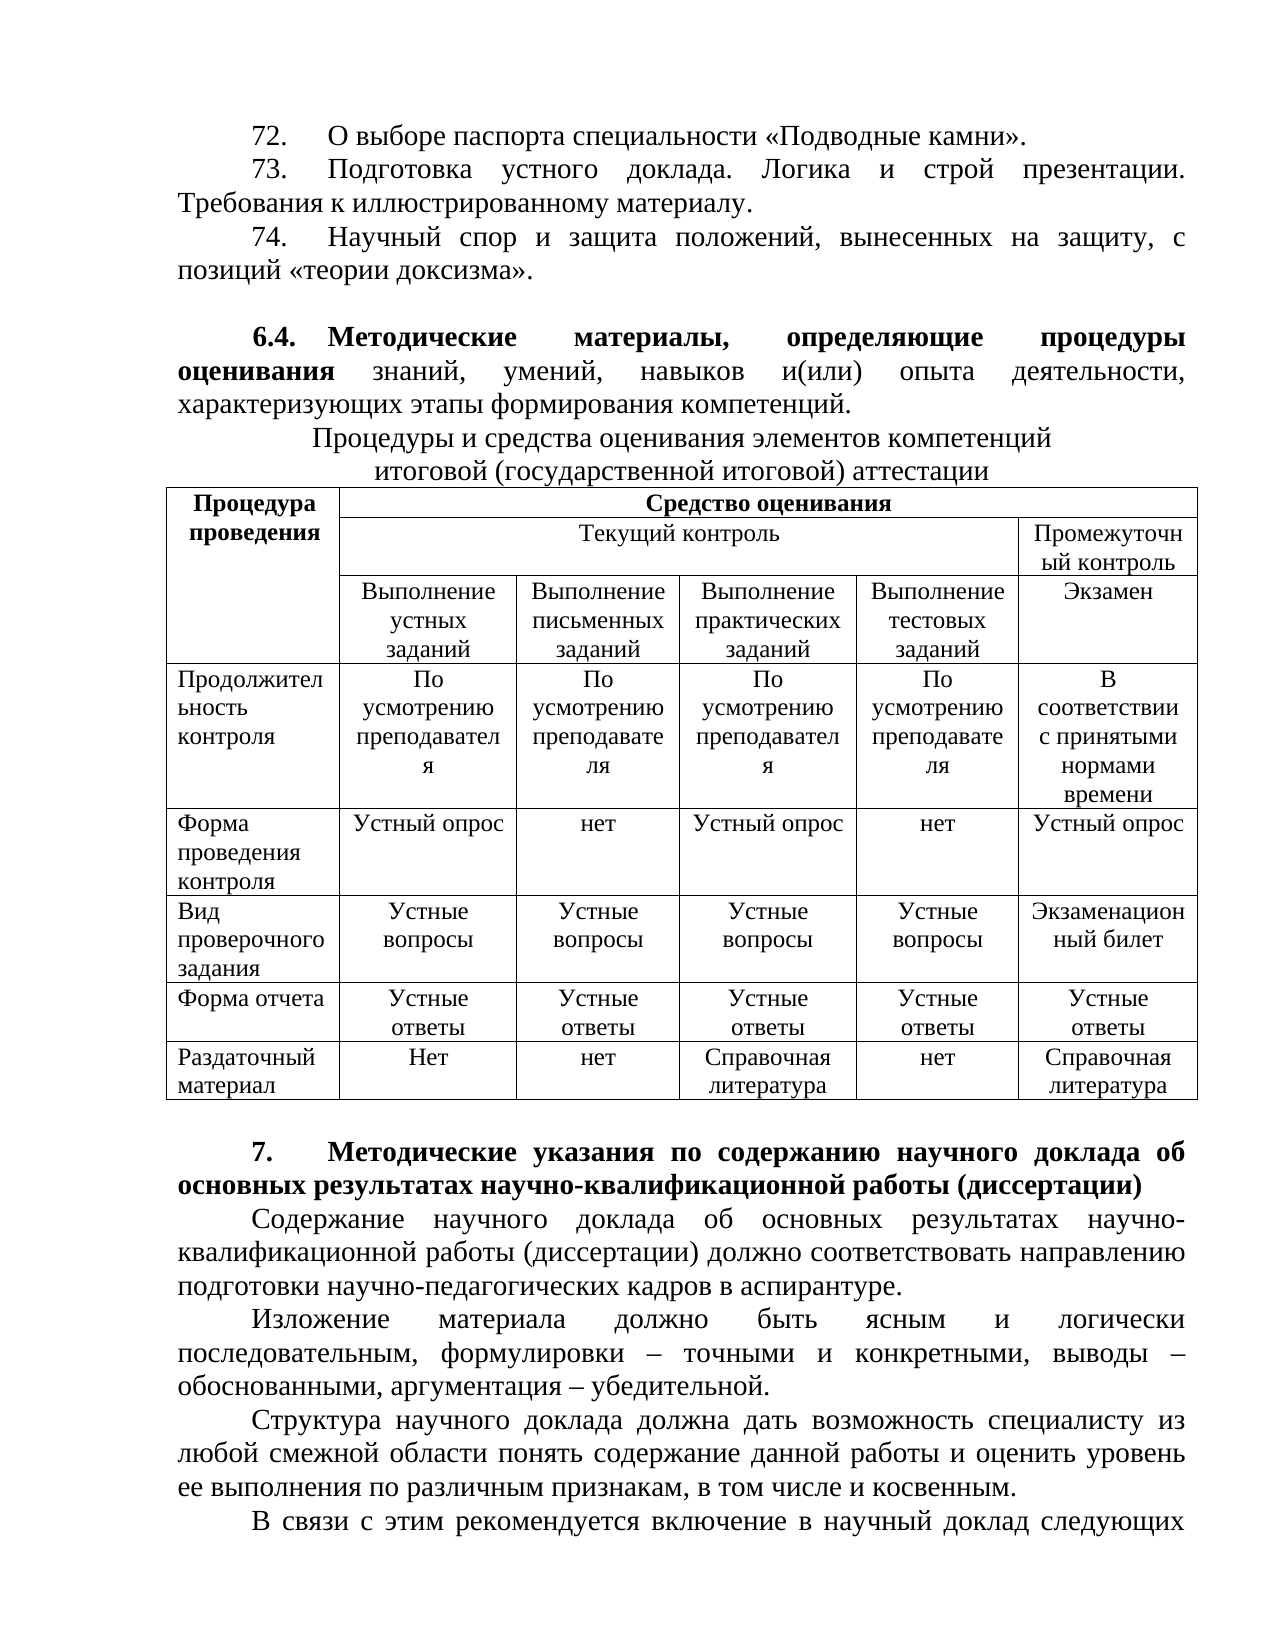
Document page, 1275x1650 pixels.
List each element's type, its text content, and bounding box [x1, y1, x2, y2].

table_cell По усмотрению преподавателя [517, 664, 679, 807]
table_header Средство оценивания [340, 488, 1197, 517]
text Структура научного доклада должна дать возможность специалисту из любой смежной области понять содержание данной работы и оценить уровень ее выполнения по различным признакам, в том числе и косвенным. [177, 1402, 1186, 1503]
table_cell Справочная литература [1019, 1042, 1197, 1099]
list Научный спор и защита положений, вынесенных на защиту, с позиций «теории доксизма». [177, 219, 1186, 286]
table_cell Промежуточный контроль [1019, 518, 1197, 575]
table_cell Вид проверочного задания [167, 896, 339, 982]
table_cell Текущий контроль [340, 518, 1018, 575]
table_cell Раздаточный материал [167, 1042, 339, 1099]
text Процедуры и средства оценивания элементов компетенций [177, 420, 1186, 453]
table_cell Экзамен [1019, 576, 1197, 663]
table_cell Устные ответы [680, 983, 856, 1041]
table_cell По усмотрению преподавателя [857, 664, 1018, 807]
text Изложение материала должно быть ясным и логически последовательным, формулировки – точными и конкретными, выводы – обоснованными, аргументация – убедительной. [177, 1301, 1186, 1402]
table_cell Продолжительность контроля [167, 664, 339, 807]
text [177, 1503, 1186, 1536]
table_cell Выполнение устных заданий [340, 576, 516, 663]
table_cell Устный опрос [680, 809, 856, 895]
table_cell Устные вопросы [517, 896, 679, 982]
list О выборе паспорта специальности «Подводные камни». [177, 118, 1186, 152]
table_cell Справочная литература [680, 1042, 856, 1099]
table_cell Устный опрос [1019, 809, 1197, 895]
text итоговой (государственной итоговой) аттестации [177, 453, 1186, 487]
table_cell нет [517, 1042, 679, 1099]
table_cell Устные ответы [1019, 983, 1197, 1041]
table_cell Выполнение тестовых заданий [857, 576, 1018, 663]
table_cell Выполнение письменных заданий [517, 576, 679, 663]
table_cell Устные ответы [857, 983, 1018, 1041]
list Подготовка устного доклада. Логика и строй презентации. Требования к иллюстрированному материалу. [177, 152, 1186, 219]
table_cell Выполнение практических заданий [680, 576, 856, 663]
table_cell Устные вопросы [857, 896, 1018, 982]
table_cell В соответствии с принятыми нормами времени [1019, 664, 1197, 807]
table_cell Форма отчета [167, 983, 339, 1041]
table_cell Форма проведения контроля [167, 809, 339, 895]
table_header Процедура проведения [167, 488, 339, 663]
table_cell нет [517, 809, 679, 895]
table_cell По усмотрению преподавателя [680, 664, 856, 807]
list Методические указания по содержанию научного доклада об основных результатах научно-квалификационной работы (диссертации) [177, 1134, 1186, 1201]
table_cell нет [857, 1042, 1018, 1099]
table_cell Устные вопросы [340, 896, 516, 982]
table_cell Устные ответы [340, 983, 516, 1041]
table_cell Экзаменационный билет [1019, 896, 1197, 982]
table_cell Устный опрос [340, 809, 516, 895]
table_cell нет [857, 809, 1018, 895]
table_cell Устные ответы [517, 983, 679, 1041]
list Методические материалы, определяющие процедуры оценивания знаний, умений, навыков и(или) опыта деятельности, характеризующих этапы формирования компетенций. [177, 319, 1186, 420]
text Содержание научного доклада об основных результатах научно-квалификационной работы (диссертации) должно соответствовать направлению подготовки научно-педагогических кадров в аспирантуре. [177, 1201, 1186, 1301]
table_cell По усмотрению преподавателя [340, 664, 516, 807]
table_cell Устные вопросы [680, 896, 856, 982]
table_cell Нет [340, 1042, 516, 1099]
